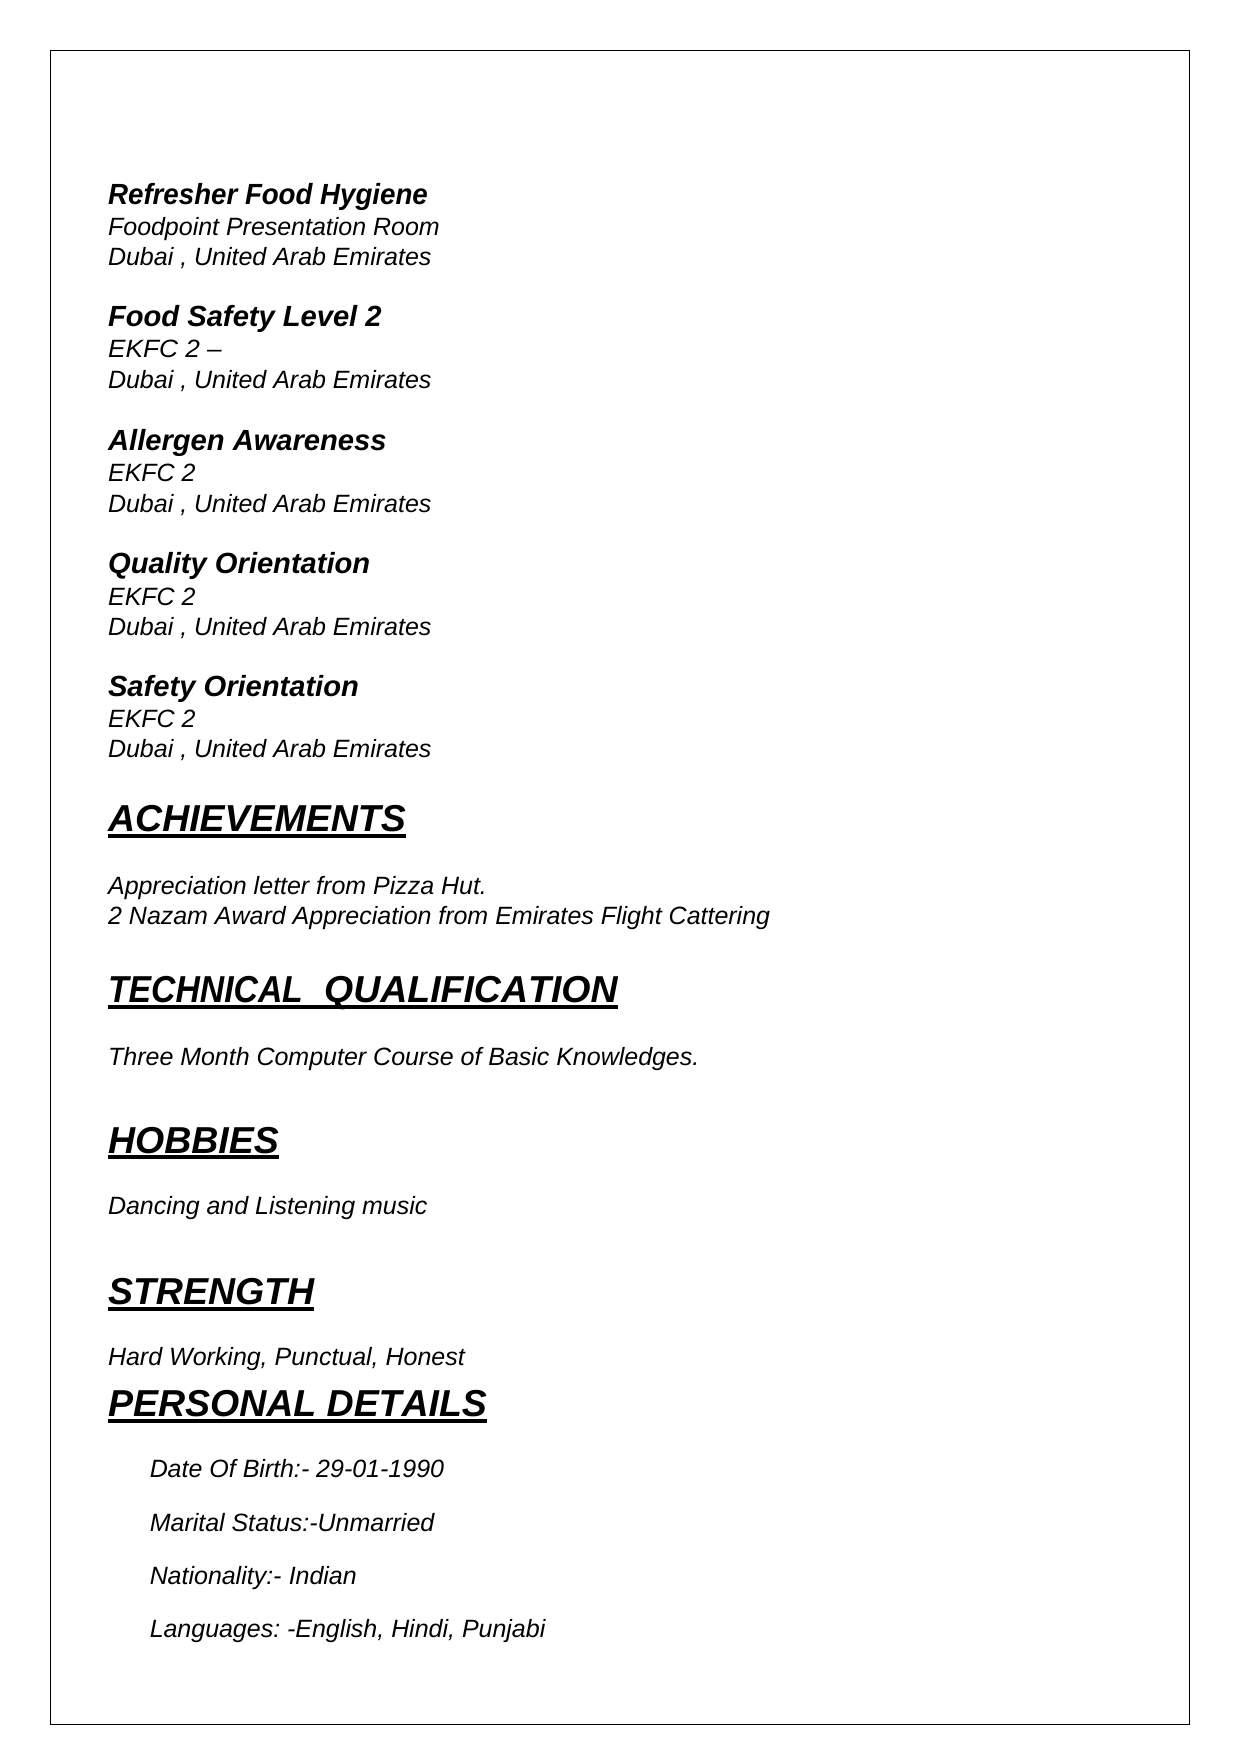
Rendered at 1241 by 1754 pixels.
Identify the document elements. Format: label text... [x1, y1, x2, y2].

text 2 Nazam Award Appreciation from Emirates Flight Cattering [108, 901, 1184, 930]
text EKFC 2 [108, 458, 1184, 487]
text Refresher Food Hygiene Foodpoint Presentation Room Dubai , United Arab Emirates [108, 177, 442, 270]
subtitle PERSONAL DETAILS [108, 1381, 1184, 1424]
text Date Of Birth:- 29-01-1990 Marital Status:-Unmarried Nationality:- Indian [149, 1454, 454, 1589]
subtitle STRENGTH [108, 1269, 1184, 1312]
subtitle Food Safety Level 2 [108, 299, 1184, 332]
subtitle Safety Orientation [108, 669, 1184, 702]
subtitle Allergen Awareness [108, 422, 1184, 456]
text Dubai , United Arab Emirates [108, 612, 1184, 641]
text EKFC 2 [108, 704, 1184, 732]
text Languages: -English, Hindi, Punjabi [149, 1614, 1184, 1643]
text Three Month Computer Course of Basic Knowledges. [108, 1041, 1184, 1070]
subtitle ACHIEVEMENTS [108, 797, 1184, 840]
text Dancing and Listening music [108, 1191, 1184, 1220]
text EKFC 2 – [108, 334, 1184, 363]
text EKFC 2 [108, 582, 1184, 610]
subtitle TECHNICAL QUALIFICATION [108, 968, 1184, 1011]
text Dubai , United Arab Emirates [108, 734, 1184, 763]
text Dubai , United Arab Emirates [108, 488, 1184, 517]
subtitle Quality Orientation [108, 546, 1184, 579]
subtitle HOBBIES [108, 1118, 1184, 1161]
text Appreciation letter from Pizza Hut. [108, 871, 1184, 899]
text Dubai , United Arab Emirates [108, 365, 1184, 394]
text Hard Working, Punctual, Honest [108, 1342, 1184, 1371]
